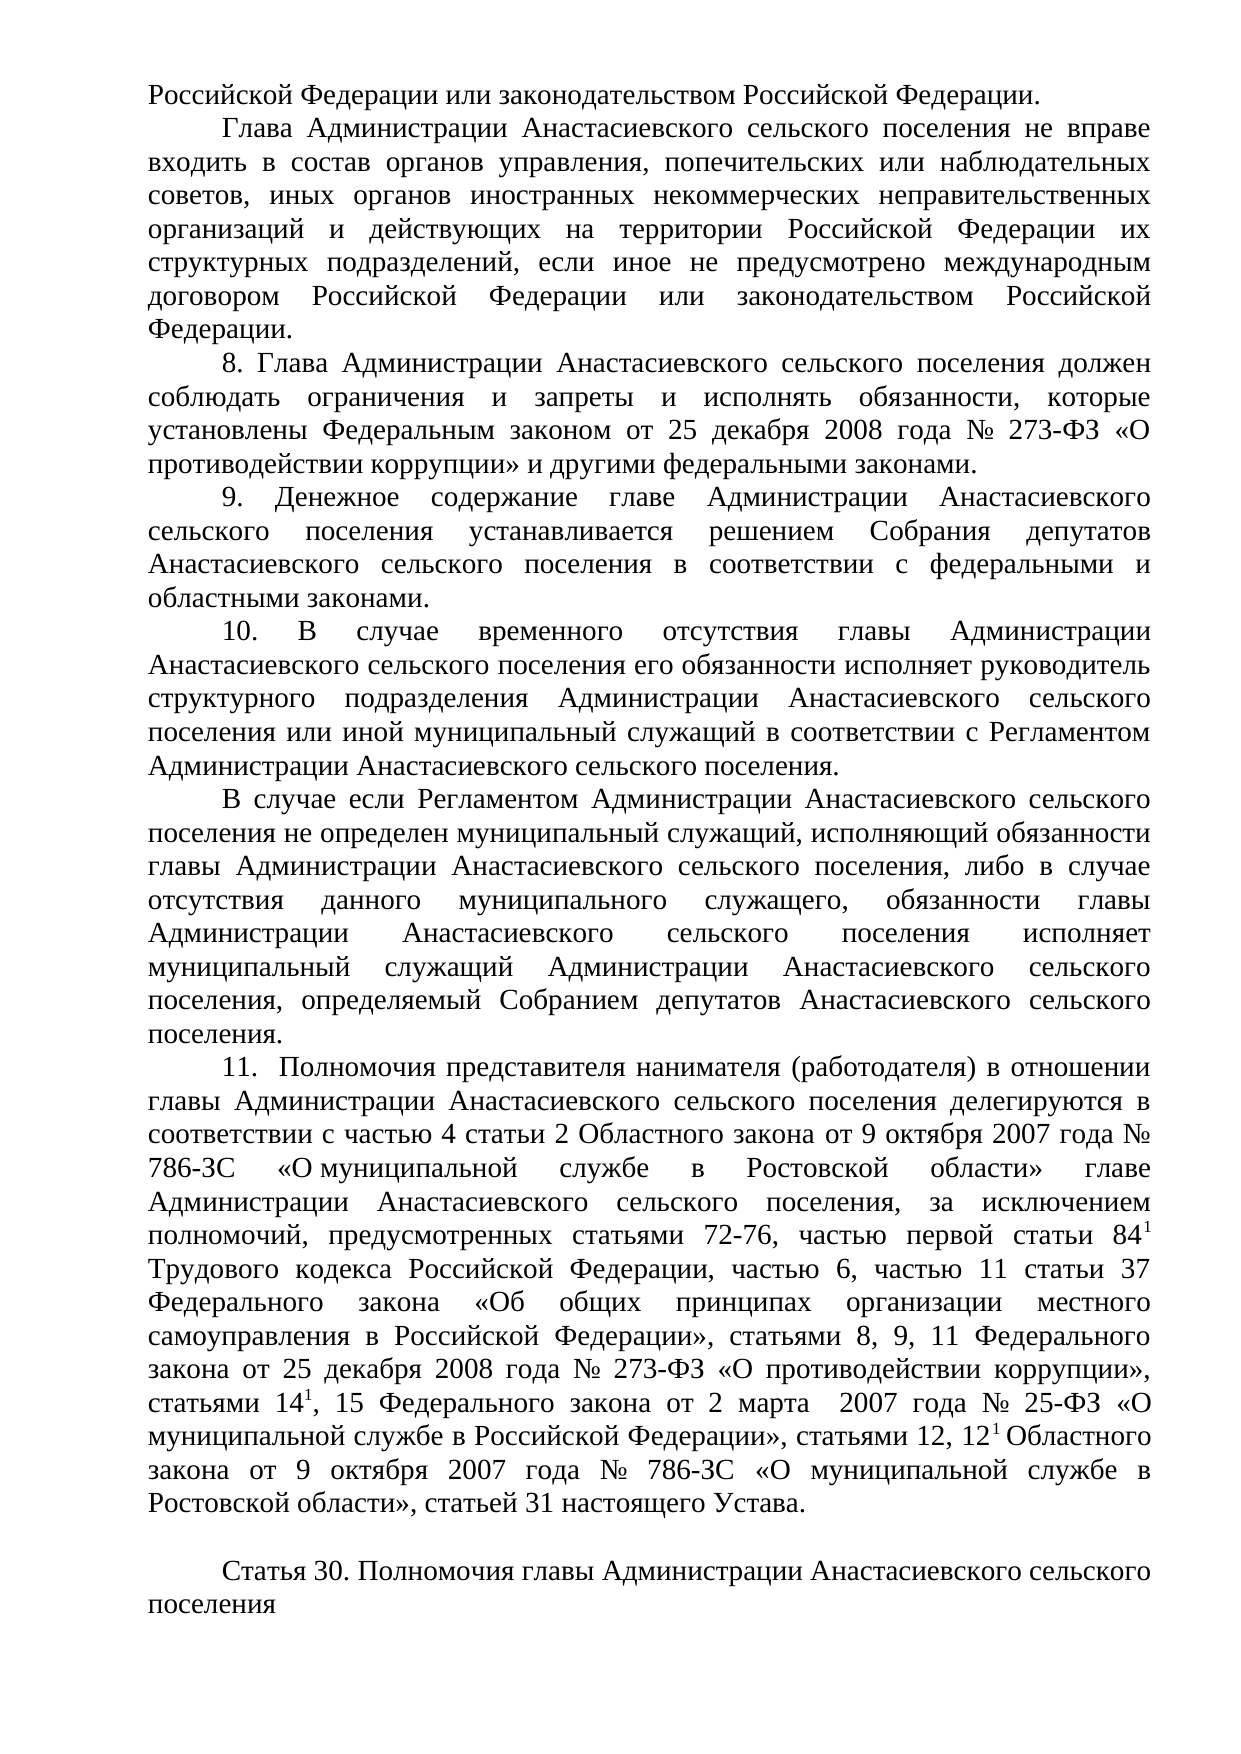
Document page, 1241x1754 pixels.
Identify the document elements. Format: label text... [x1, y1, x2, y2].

text 8. Глава Администрации Анастасиевского сельского поселения должен соблюдать ограничения и запреты и исполнять обязанности, которые установлены Федеральным законом от 25 декабря 2008 года № 273-ФЗ «О противодействии коррупции» и другими федеральными законами. [148, 345, 1152, 479]
text 11. Полномочия представителя нанимателя (работодателя) в отношении главы Администрации Анастасиевского сельского поселения делегируются в соответствии с частью 4 статьи 2 Областного закона от 9 октября 2007 года № 786-ЗС «О муниципальной службе в Ростовской области» главе Администрации Анастасиевского сельского поселения, за исключением полномочий, предусмотренных статьями 72-76, частью первой статьи 841 Трудового кодекса Российской Федерации, частью 6, частью 11 статьи 37 Федерального закона «Об общих принципах организации местного самоуправления в Российской Федерации», статьями 8, 9, 11 Федерального закона от 25 декабря 2008 года № 273-ФЗ «О противодействии коррупции», статьями 141, 15 Федерального закона от 2 марта 2007 года № 25-ФЗ «О муниципальной службе в Российской Федерации», статьями 12, 121 Областного закона от 9 октября 2007 года № 786-ЗС «О муниципальной службе в Ростовской области», статьей 31 настоящего Устава. [148, 1049, 1152, 1519]
text В случае если Регламентом Администрации Анастасиевского сельского поселения не определен муниципальный служащий, исполняющий обязанности главы Администрации Анастасиевского сельского поселения, либо в случае отсутствия данного муниципального служащего, обязанности главы Администрации Анастасиевского сельского поселения исполняет муниципальный служащий Администрации Анастасиевского сельского поселения, определяемый Собранием депутатов Анастасиевского сельского поселения. [148, 781, 1152, 1049]
text 9. Денежное содержание главе Администрации Анастасиевского сельского поселения устанавливается решением Собрания депутатов Анастасиевского сельского поселения в соответствии с федеральными и областными законами. [148, 479, 1152, 613]
text 10. В случае временного отсутствия главы Администрации Анастасиевского сельского поселения его обязанности исполняет руководитель структурного подразделения Администрации Анастасиевского сельского поселения или иной муниципальный служащий в соответствии с Регламентом Администрации Анастасиевского сельского поселения. [148, 613, 1152, 781]
text Статья 30. Полномочия главы Администрации Анастасиевского сельского поселения [148, 1553, 1152, 1620]
text Глава Администрации Анастасиевского сельского поселения не вправе входить в состав органов управления, попечительских или наблюдательных советов, иных органов иностранных некоммерческих неправительственных организаций и действующих на территории Российской Федерации их структурных подразделений, если иное не предусмотрено международным договором Российской Федерации или законодательством Российской Федерации. [148, 110, 1152, 345]
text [148, 77, 1152, 110]
